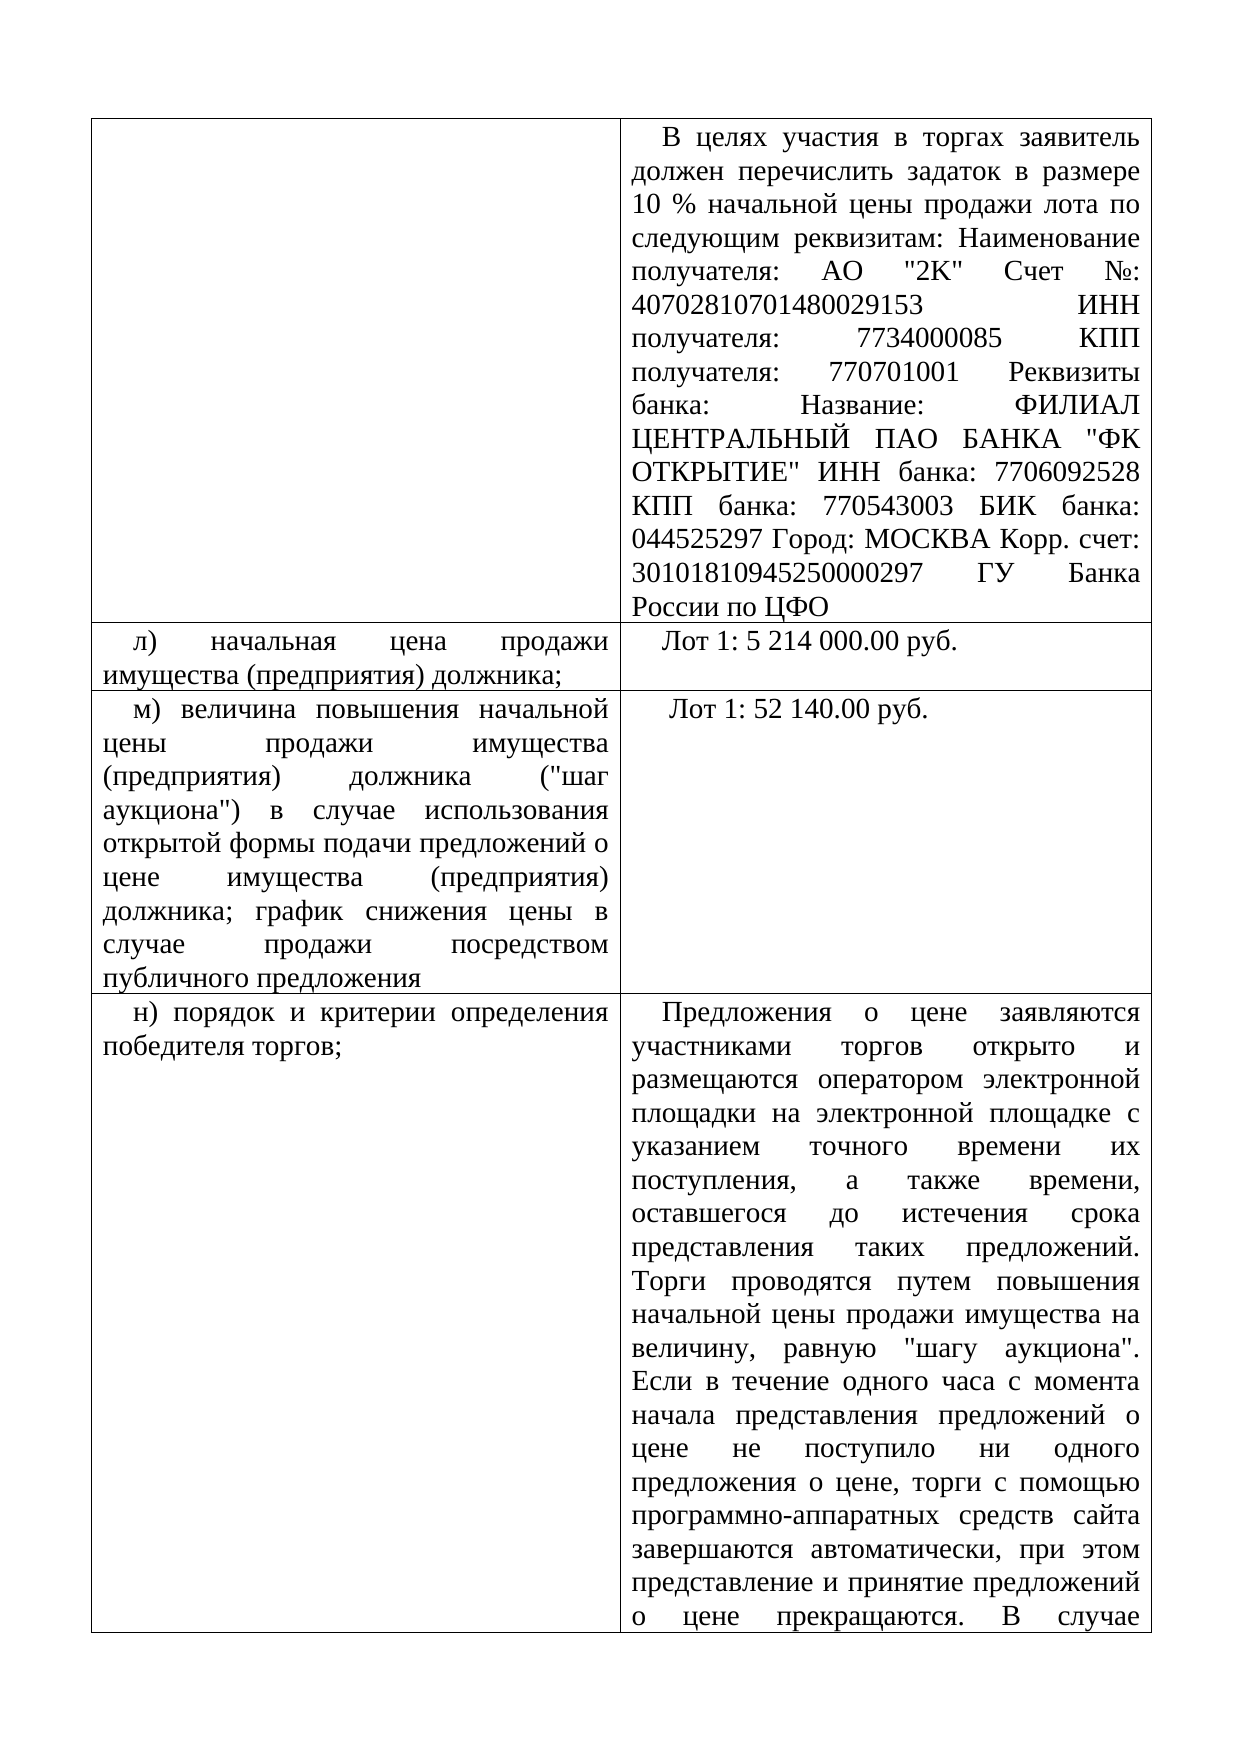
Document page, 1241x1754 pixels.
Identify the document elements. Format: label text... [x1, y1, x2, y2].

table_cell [621, 119, 1151, 622]
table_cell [92, 994, 620, 1632]
table_cell Лот 1: 52 140.00 руб. [621, 691, 1151, 993]
table_cell л) начальная цена продажи имущества (предприятия) должника; [92, 623, 620, 690]
table_cell м) величина повышения начальной цены продажи имущества (предприятия) должника ("шаг аукциона") в случае использования открытой формы подачи предложений о цене имущества (предприятия) должника; график снижения цены в случае продажи посредством публичного предложения [92, 691, 620, 993]
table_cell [621, 994, 1151, 1632]
table_cell Лот 1: 5 214 000.00 руб. [621, 623, 1151, 690]
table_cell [92, 119, 620, 622]
